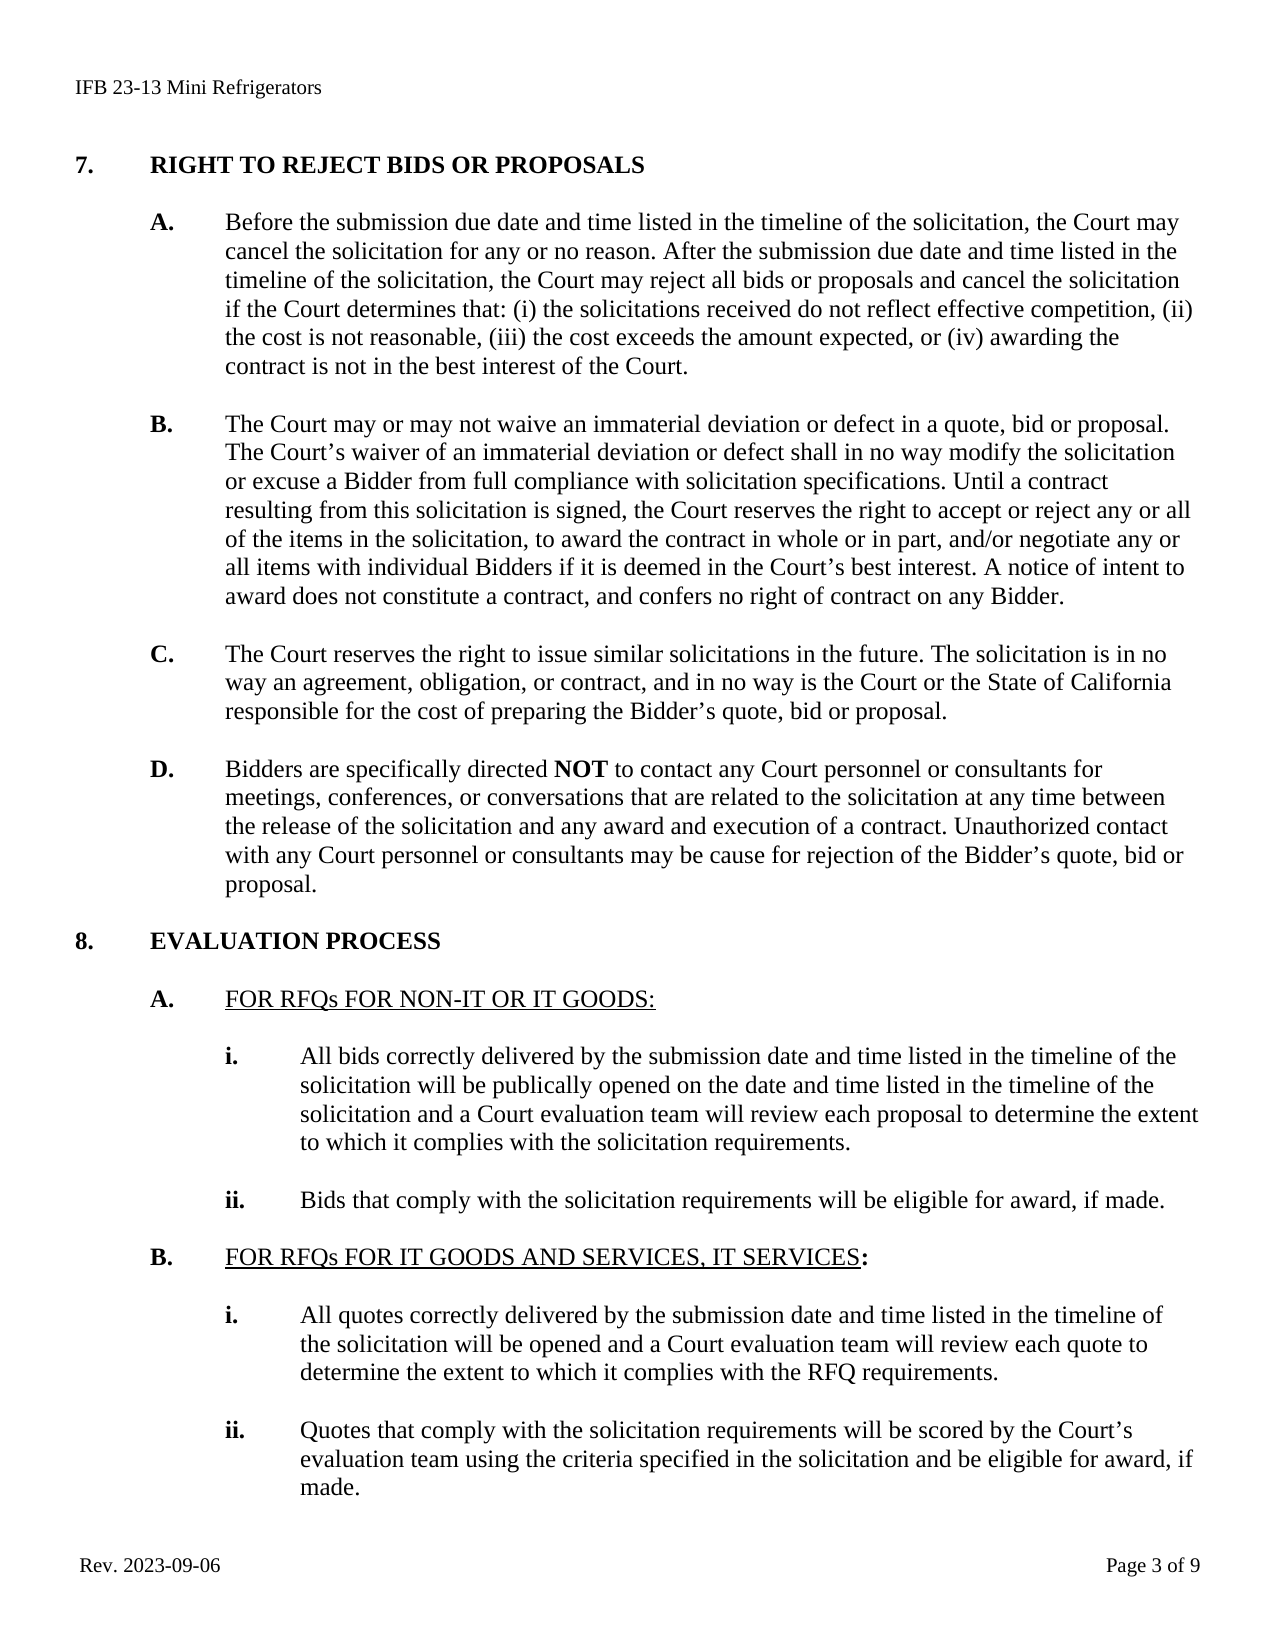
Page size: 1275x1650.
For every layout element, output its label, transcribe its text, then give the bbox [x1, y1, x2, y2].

list The Court reserves the right to issue similar solicitations in the future. The solicitation is in no way an agreement, obligation, or contract, and in no way is the Court or the State of California responsible for the cost of preparing the Bidder’s quote, bid or proposal. [150, 639, 1200, 725]
list Bidders are specifically directed NOT to contact any Court personnel or consultants for meetings, conferences, or conversations that are related to the solicitation at any time between the release of the solicitation and any award and execution of a contract. Unauthorized contact with any Court personnel or consultants may be cause for rejection of the Bidder’s quote, bid or proposal. [150, 754, 1200, 897]
list The Court may or may not waive an immaterial deviation or defect in a quote, bid or proposal. The Court’s waiver of an immaterial deviation or defect shall in no way modify the solicitation or excuse a Bidder from full compliance with solicitation specifications. Until a contract resulting from this solicitation is signed, the Court reserves the right to accept or reject any or all of the items in the solicitation, to award the contract in whole or in part, and/or negotiate any or all items with individual Bidders if it is deemed in the Court’s best interest. A notice of intent to award does not constitute a contract, and confers no right of contract on any Bidder. [150, 409, 1200, 610]
list Quotes that comply with the solicitation requirements will be scored by the Court’s evaluation team using the criteria specified in the solicitation and be eligible for award, if made. [225, 1415, 1200, 1501]
list FOR RFQs FOR IT GOODS AND SERVICES, IT SERVICES: [150, 1242, 1200, 1271]
text EVALUATION PROCESS [75, 926, 1200, 955]
list Before the submission due date and time listed in the timeline of the solicitation, the Court may cancel the solicitation for any or no reason. After the submission due date and time listed in the timeline of the solicitation, the Court may reject all bids or proposals and cancel the solicitation if the Court determines that: (i) the solicitations received do not reflect effective competition, (ii) the cost is not reasonable, (iii) the cost exceeds the amount expected, or (iv) awarding the contract is not in the best interest of the Court. [150, 207, 1200, 380]
list All quotes correctly delivered by the submission date and time listed in the timeline of the solicitation will be opened and a Court evaluation team will review each quote to determine the extent to which it complies with the RFQ requirements. [225, 1300, 1200, 1386]
text RIGHT TO REJECT BIDS OR PROPOSALS [75, 150, 1200, 179]
list FOR RFQs FOR NON-IT OR IT GOODS: [150, 984, 1200, 1012]
list Bids that comply with the solicitation requirements will be eligible for award, if made. [225, 1185, 1200, 1214]
